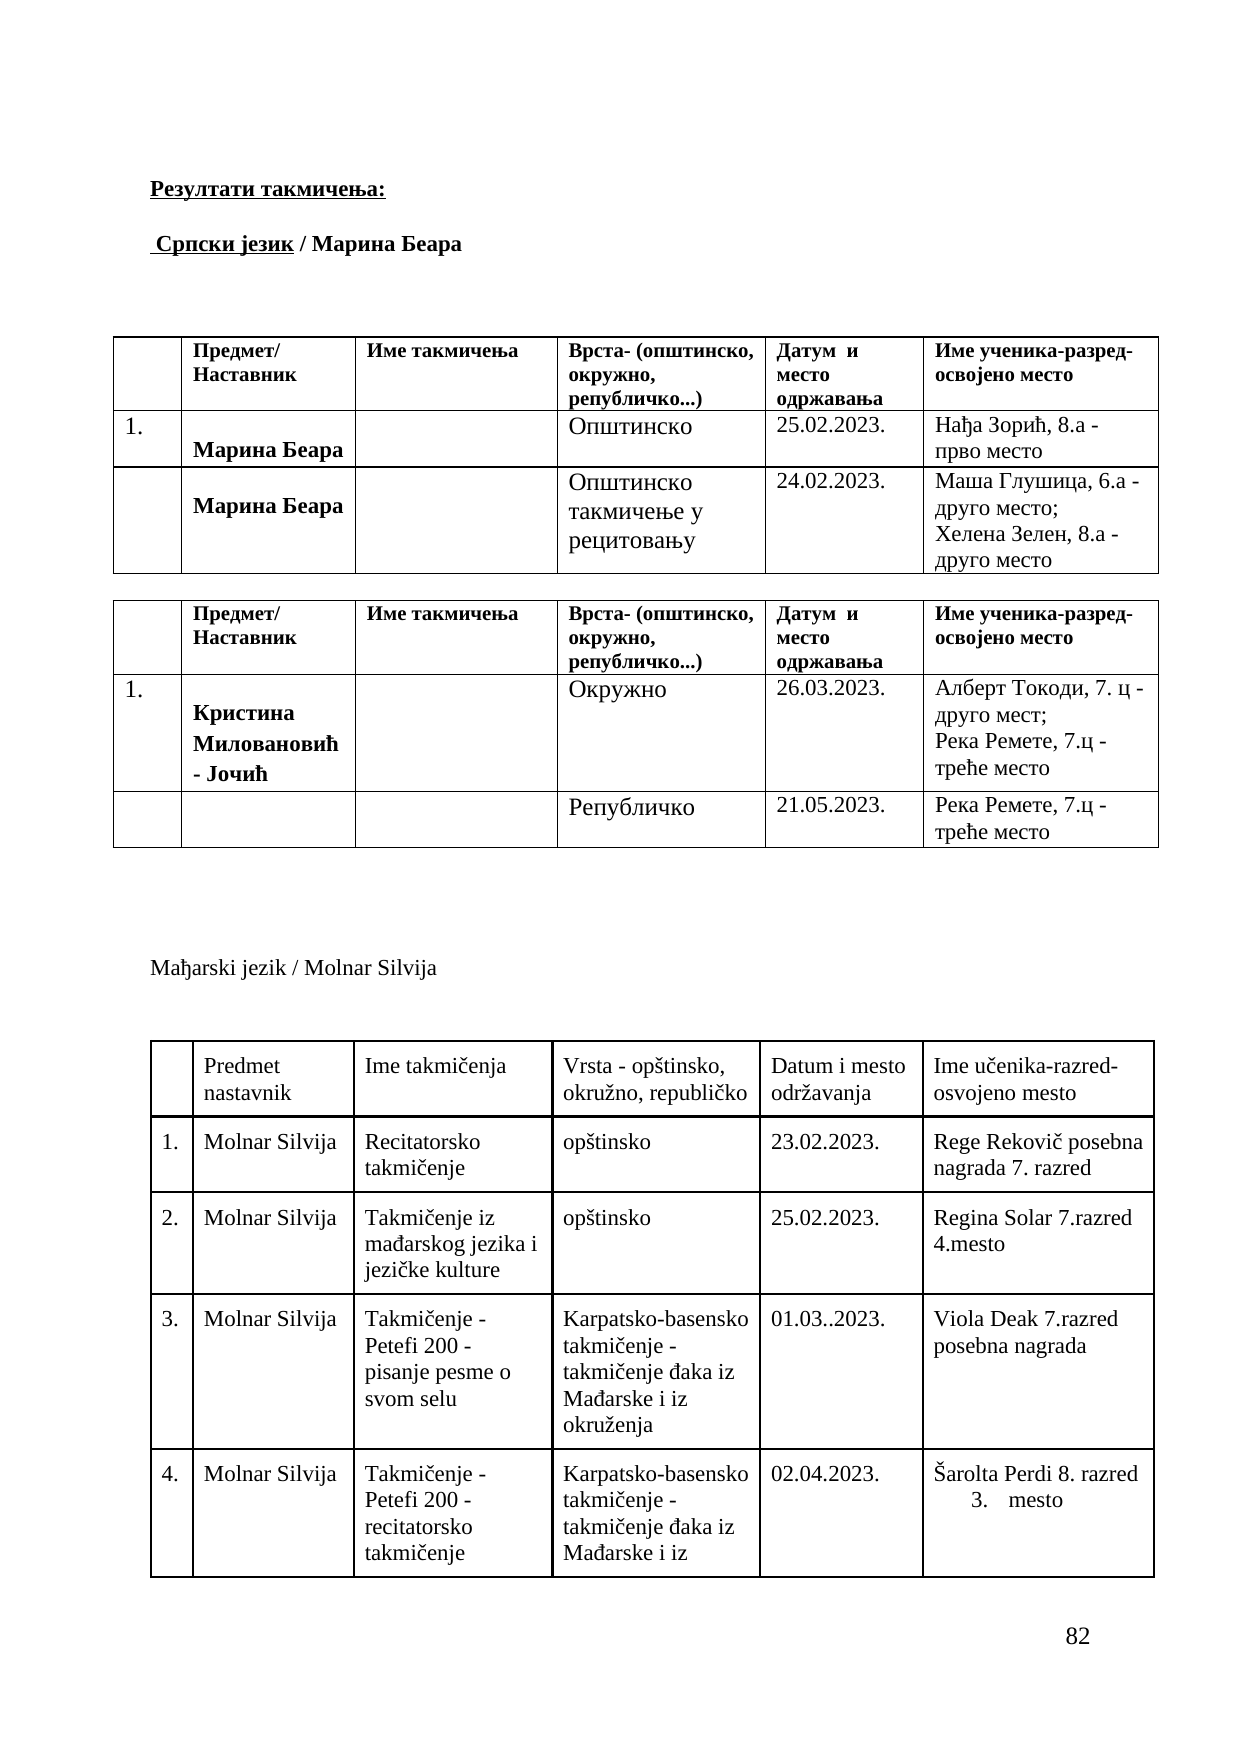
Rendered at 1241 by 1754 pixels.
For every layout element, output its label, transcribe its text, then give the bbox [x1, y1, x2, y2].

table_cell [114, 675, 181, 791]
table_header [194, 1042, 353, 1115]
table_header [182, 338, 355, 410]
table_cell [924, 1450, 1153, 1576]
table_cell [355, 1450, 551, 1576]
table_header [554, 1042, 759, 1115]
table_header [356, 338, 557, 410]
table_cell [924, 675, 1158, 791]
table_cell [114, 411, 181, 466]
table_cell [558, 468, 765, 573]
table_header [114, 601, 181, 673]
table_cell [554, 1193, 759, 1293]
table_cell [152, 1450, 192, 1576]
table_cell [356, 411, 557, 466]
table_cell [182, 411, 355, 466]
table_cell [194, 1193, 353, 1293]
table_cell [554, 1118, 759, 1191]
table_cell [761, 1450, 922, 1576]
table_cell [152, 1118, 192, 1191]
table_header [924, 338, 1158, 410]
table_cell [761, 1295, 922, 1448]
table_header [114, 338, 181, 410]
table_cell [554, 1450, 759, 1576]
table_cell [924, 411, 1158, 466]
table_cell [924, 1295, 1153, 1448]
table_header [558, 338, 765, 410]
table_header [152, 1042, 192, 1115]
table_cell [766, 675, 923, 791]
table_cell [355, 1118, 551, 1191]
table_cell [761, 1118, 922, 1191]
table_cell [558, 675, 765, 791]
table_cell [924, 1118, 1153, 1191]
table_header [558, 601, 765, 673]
text Резултати такмичења: [150, 175, 1090, 201]
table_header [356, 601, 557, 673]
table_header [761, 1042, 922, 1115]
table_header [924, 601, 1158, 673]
text Maђarski jezik / Molnar Silvija [150, 954, 1090, 981]
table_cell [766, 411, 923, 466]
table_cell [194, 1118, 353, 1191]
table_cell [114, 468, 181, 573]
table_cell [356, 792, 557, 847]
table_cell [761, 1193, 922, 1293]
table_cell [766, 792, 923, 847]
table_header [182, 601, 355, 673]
text Српски језик / Марина Беара [150, 230, 1090, 257]
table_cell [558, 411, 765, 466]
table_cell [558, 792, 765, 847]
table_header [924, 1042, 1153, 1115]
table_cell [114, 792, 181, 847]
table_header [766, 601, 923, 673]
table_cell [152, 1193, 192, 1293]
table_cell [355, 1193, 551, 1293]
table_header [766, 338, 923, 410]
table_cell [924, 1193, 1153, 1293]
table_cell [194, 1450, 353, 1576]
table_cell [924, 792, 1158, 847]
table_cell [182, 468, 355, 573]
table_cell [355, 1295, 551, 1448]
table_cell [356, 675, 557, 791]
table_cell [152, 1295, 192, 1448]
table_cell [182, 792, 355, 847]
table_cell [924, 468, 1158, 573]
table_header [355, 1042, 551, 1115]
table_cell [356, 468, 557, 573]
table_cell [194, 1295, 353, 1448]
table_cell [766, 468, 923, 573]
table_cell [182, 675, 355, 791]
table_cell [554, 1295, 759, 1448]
